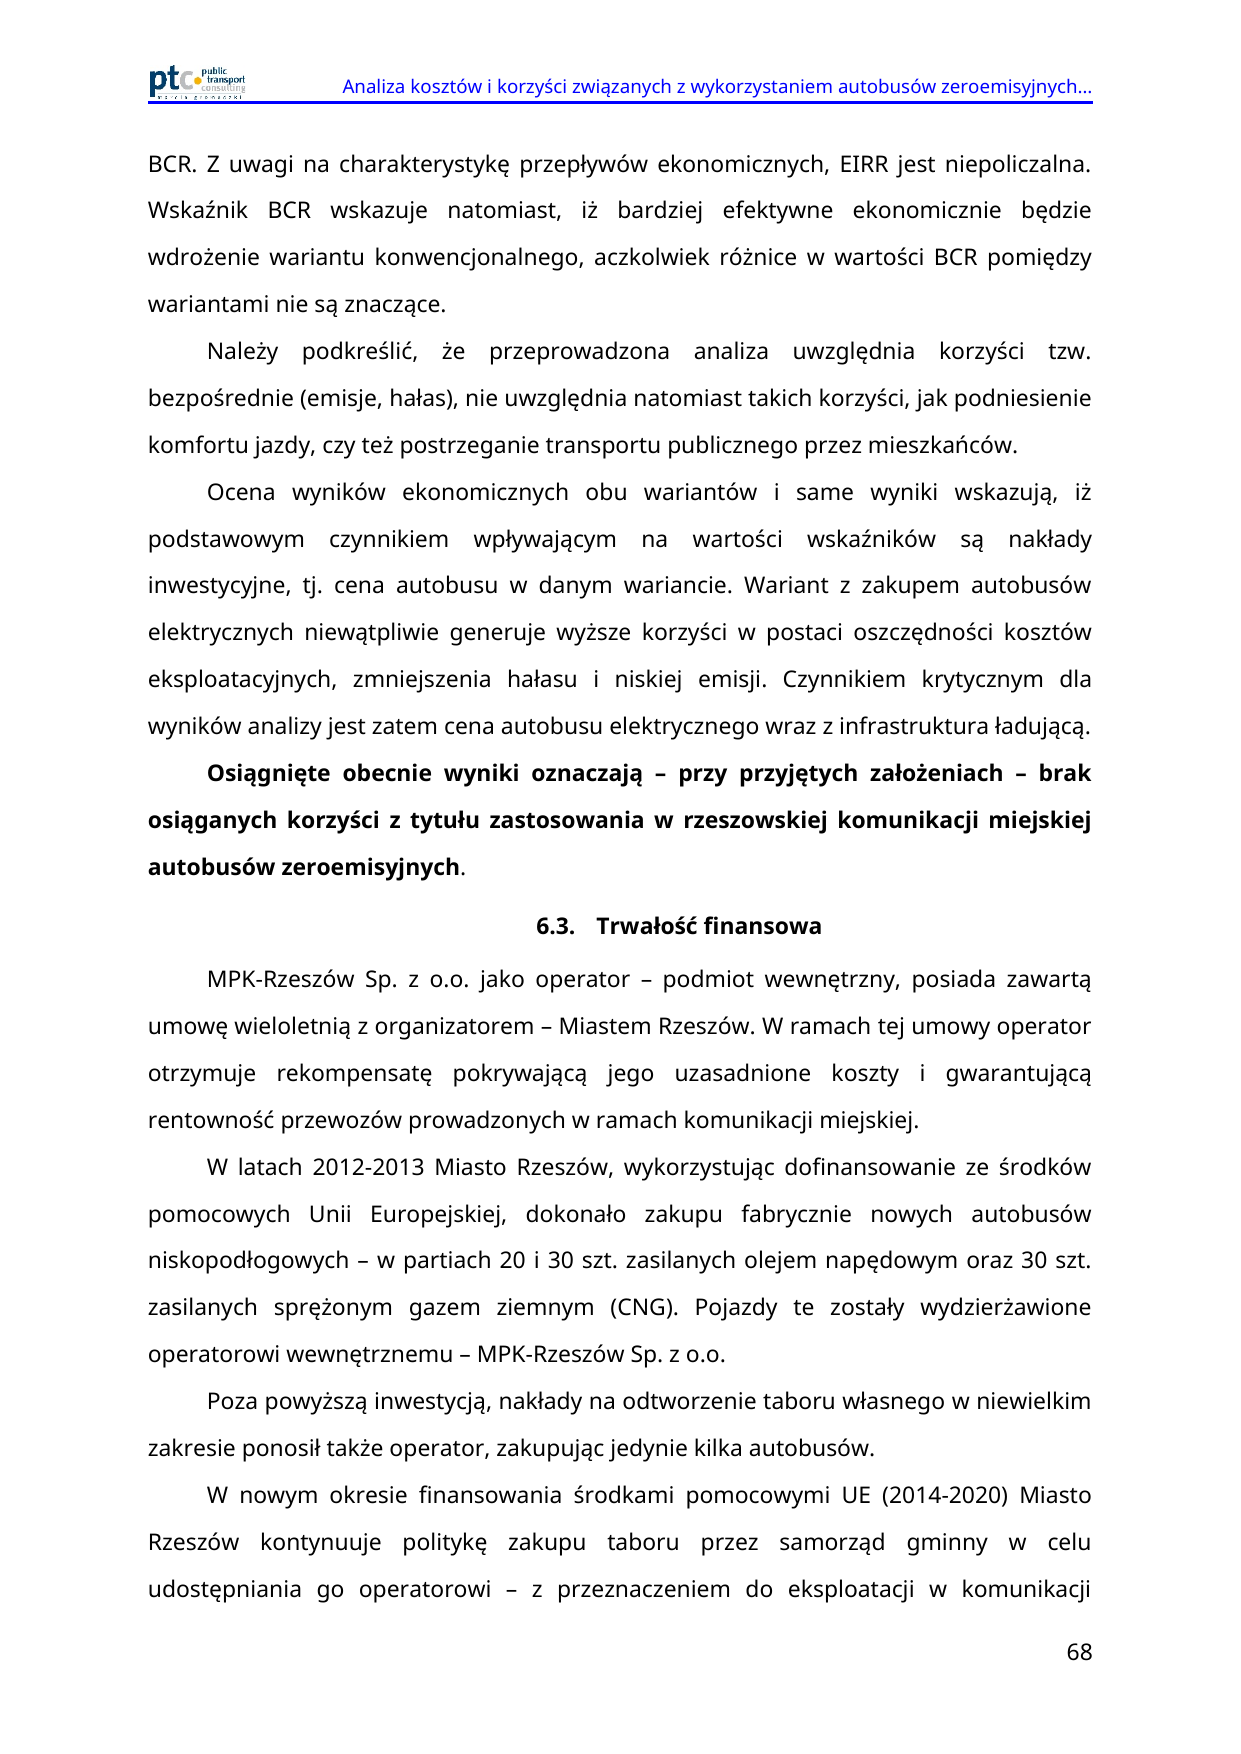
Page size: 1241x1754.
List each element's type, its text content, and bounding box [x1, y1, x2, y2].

subtitle Trwałość finansowa [207, 910, 1093, 941]
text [148, 148, 1093, 319]
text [148, 1479, 1093, 1604]
text W latach 2012-2013 Miasto Rzeszów, wykorzystując dofinansowanie ze środków pomocowych Unii Europejskiej, dokonało zakupu fabrycznie nowych autobusów niskopodłogowych – w partiach 20 i 30 szt. zasilanych olejem napędowym oraz 30 szt. zasilanych sprężonym gazem ziemnym (CNG). Pojazdy te zostały wydzierżawione operatorowi wewnętrznemu – MPK-Rzeszów Sp. z o.o. [148, 1151, 1093, 1369]
text Poza powyższą inwestycją, nakłady na odtworzenie taboru własnego w niewielkim zakresie ponosił także operator, zakupując jedynie kilka autobusów. [148, 1385, 1093, 1463]
text MPK-Rzeszów Sp. z o.o. jako operator – podmiot wewnętrzny, posiada zawartą umowę wieloletnią z organizatorem – Miastem Rzeszów. W ramach tej umowy operator otrzymuje rekompensatę pokrywającą jego uzasadnione koszty i gwarantującą rentowność przewozów prowadzonych w ramach komunikacji miejskiej. [148, 963, 1093, 1135]
text Osiągnięte obecnie wyniki oznaczają – przy przyjętych założeniach – brak osiąganych korzyści z tytułu zastosowania w rzeszowskiej komunikacji miejskiej autobusów zeroemisyjnych. [148, 757, 1093, 882]
text Ocena wyników ekonomicznych obu wariantów i same wyniki wskazują, iż podstawowym czynnikiem wpływającym na wartości wskaźników są nakłady inwestycyjne, tj. cena autobusu w danym wariancie. Wariant z zakupem autobusów elektrycznych niewątpliwie generuje wyższe korzyści w postaci oszczędności kosztów eksploatacyjnych, zmniejszenia hałasu i niskiej emisji. Czynnikiem krytycznym dla wyników analizy jest zatem cena autobusu elektrycznego wraz z infrastruktura ładującą. [148, 476, 1093, 741]
text Należy podkreślić, że przeprowadzona analiza uwzględnia korzyści tzw. bezpośrednie (emisje, hałas), nie uwzględnia natomiast takich korzyści, jak podniesienie komfortu jazdy, czy też postrzeganie transportu publicznego przez mieszkańców. [148, 335, 1093, 460]
picture [150, 65, 245, 100]
